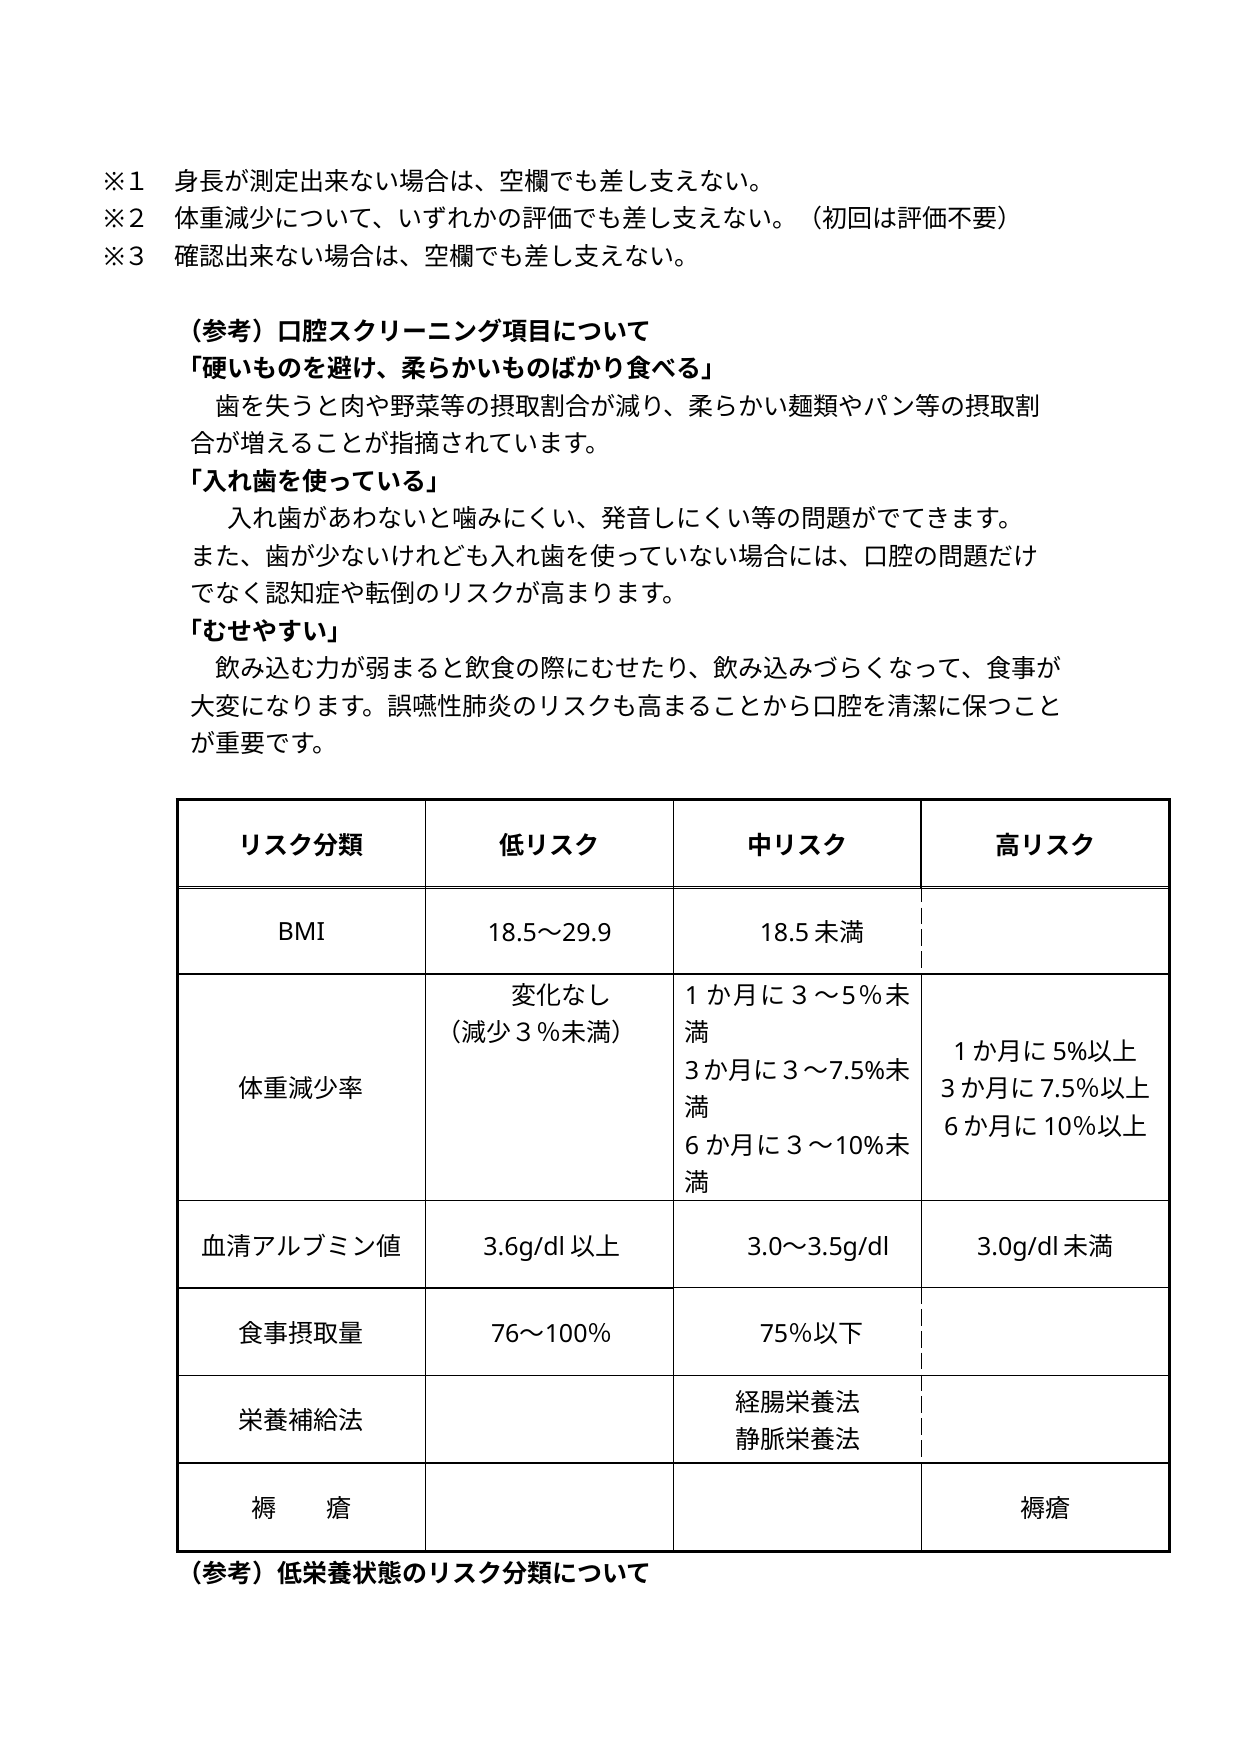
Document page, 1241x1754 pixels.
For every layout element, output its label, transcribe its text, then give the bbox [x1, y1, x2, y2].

text ※２ 体重減少について、いずれかの評価でも差し支えない。（初回は評価不要） [103, 198, 1063, 236]
table_cell 褥瘡 [922, 1464, 1168, 1549]
text （参考）低栄養状態のリスク分類について [177, 1553, 1063, 1590]
table_cell [426, 1376, 673, 1462]
text また、歯が少ないけれども入れ歯を使っていない場合には、口腔の問題だけでなく認知症や転倒のリスクが高まります。 [190, 536, 1063, 611]
table_cell [921, 889, 1168, 973]
table_cell 血清アルブミン値 [179, 1201, 425, 1287]
text 「硬いものを避け、柔らかいものばかり食べる」 [177, 348, 1063, 386]
text 飲み込む力が弱まると飲食の際にむせたり、飲み込みづらくなって、食事が大変になります。誤嚥性肺炎のリスクも高まることから口腔を清潔に保つことが重要です。 [190, 648, 1063, 761]
table_cell BMI [179, 889, 425, 973]
text 入れ歯があわないと噛みにくい、発音しにくい等の問題がでてきます。 [177, 498, 1063, 536]
table_cell [674, 1464, 921, 1549]
table_cell 18.5未満 [674, 889, 921, 973]
table_cell 栄養補給法 [179, 1376, 425, 1462]
table_cell 1か月に5%以上 3か月に7.5％以上 6か月に10％以上 [922, 975, 1168, 1199]
text 「むせやすい」 [177, 611, 1063, 648]
table_cell 褥 瘡 [179, 1464, 425, 1549]
table_cell 76～100％ [426, 1289, 673, 1374]
table_cell [426, 1464, 673, 1549]
table_cell 3.0～3.5g/dl [674, 1201, 921, 1287]
table_header 高リスク [922, 801, 1168, 886]
text 歯を失うと肉や野菜等の摂取割合が減り、柔らかい麺類やパン等の摂取割合が増えることが指摘されています。 [190, 386, 1063, 461]
table_cell [921, 1376, 1168, 1462]
table_cell 3.6g/dl以上 [426, 1201, 673, 1287]
table_cell 食事摂取量 [179, 1289, 425, 1374]
table_cell 18.5～29.9 [426, 889, 673, 973]
table_header 低リスク [426, 801, 673, 886]
table_cell 変化なし （減少３％未満） [426, 975, 673, 1199]
table_header 中リスク [674, 801, 920, 886]
table_cell 体重減少率 [179, 975, 425, 1199]
table_header リスク分類 [179, 801, 425, 886]
text 「入れ歯を使っている」 [177, 461, 1063, 498]
text （参考）口腔スクリーニング項目について [177, 311, 1063, 348]
table_cell 75％以下 [674, 1288, 921, 1374]
text ※３ 確認出来ない場合は、空欄でも差し支えない。 [103, 236, 1063, 273]
text ※１ 身長が測定出来ない場合は、空欄でも差し支えない。 [103, 161, 1063, 198]
table_cell 3.0g/dl未満 [922, 1201, 1168, 1287]
table_cell 経腸栄養法 静脈栄養法 [674, 1376, 921, 1462]
table_cell [921, 1288, 1168, 1374]
table_cell 1か月に３～5％未満 3か月に３～7.5%未満 6か月に３～10%未満 [674, 975, 921, 1199]
